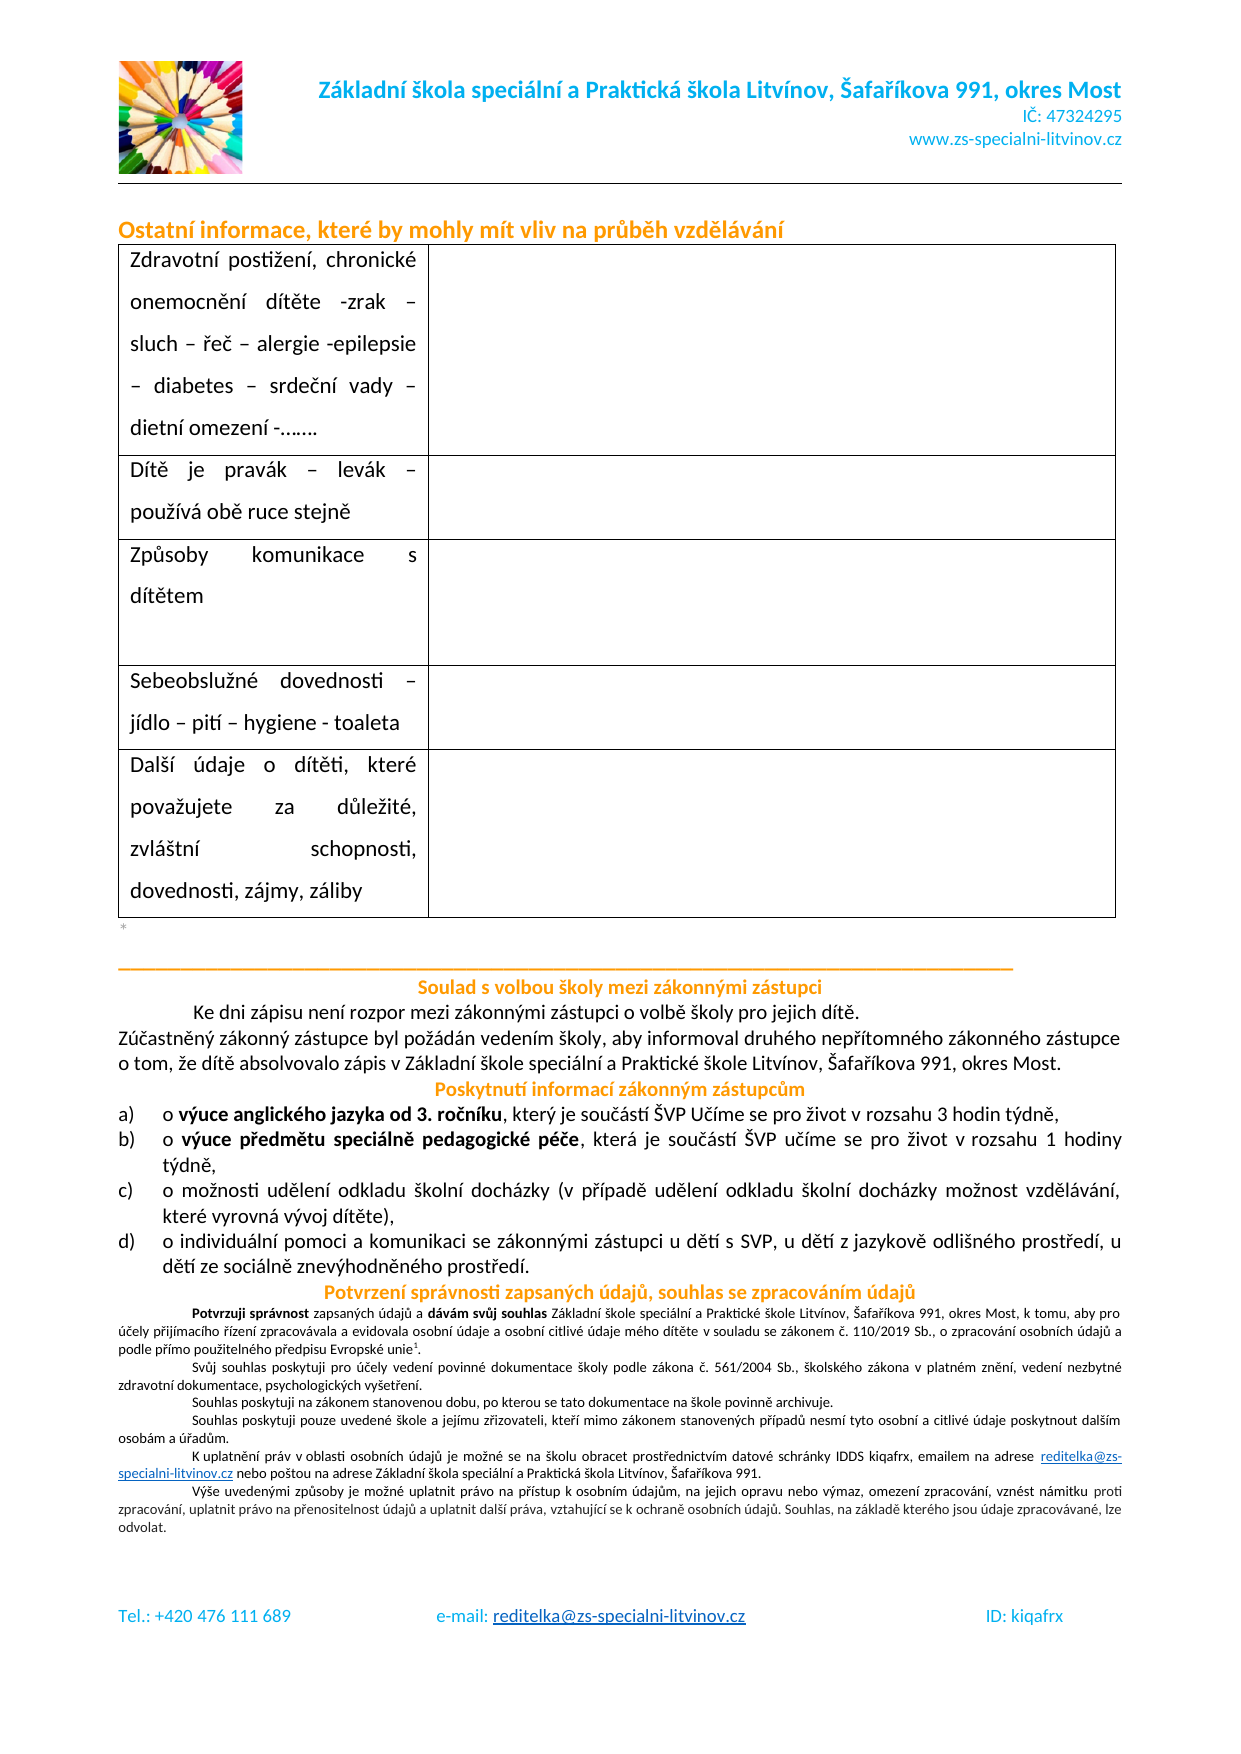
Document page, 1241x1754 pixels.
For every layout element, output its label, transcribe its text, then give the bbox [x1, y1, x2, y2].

table_cell Dítě je pravák – levák – používá obě ruce stejně [119, 456, 428, 539]
text Poskytnutí informací zákonným zástupcům [118, 1076, 1122, 1101]
table_cell [429, 540, 1115, 665]
text Výše uvedenými způsoby je možné uplatnit právo na přístup k osobním údajům, na jejich opravu nebo výmaz, omezení zpracování, vznést námitku proti zpracování, uplatnit právo na přenositelnost údajů a uplatnit další práva, vztahující se k ochraně osobních údajů. Souhlas, na základě kterého jsou údaje zpracovávané, lze odvolat. [118, 1483, 1122, 1536]
text Zúčastněný zákonný zástupce byl požádán vedením školy, aby informoval druhého nepřítomného zákonného zástupce o tom, že dítě absolvovalo zápis v Základní škole speciální a Praktické škole Litvínov, Šafaříkova 991, okres Most. [118, 1025, 1122, 1076]
text Souhlas poskytuji pouze uvedené škole a jejímu zřizovateli, kteří mimo zákonem stanovených případů nesmí tyto osobní a citlivé údaje poskytnout dalším osobám a úřadům. [118, 1411, 1122, 1447]
list o individuální pomoci a komunikaci se zákonnými zástupci u dětí s SVP, u dětí z jazykově odlišného prostředí, u dětí ze sociálně znevýhodněného prostředí. [118, 1228, 1122, 1279]
table_cell [429, 666, 1115, 749]
list o výuce předmětu speciálně pedagogické péče, která je součástí ŠVP učíme se pro život v rozsahu 1 hodiny týdně, [118, 1127, 1122, 1177]
table_header [429, 245, 1115, 454]
text Ostatní informace, které by mohly mít vliv na průběh vzdělávání [118, 214, 1122, 244]
table_header Zdravotní postižení, chronické onemocnění dítěte -zrak – sluch – řeč – alergie -epilepsie – diabetes – srdeční vady – dietní omezení -……. [119, 245, 428, 454]
table_cell [429, 750, 1115, 917]
text Souhlas poskytuji na zákonem stanovenou dobu, po kterou se tato dokumentace na škole povinně archivuje. [118, 1393, 1122, 1411]
text * [118, 918, 1122, 943]
table_cell [429, 456, 1115, 539]
text Potvrzuji správnost zapsaných údajů a dávám svůj souhlas Základní škole speciální a Praktické škole Litvínov, Šafaříkova 991, okres Most, k tomu, aby pro účely přijímacího řízení zpracovávala a evidovala osobní údaje a osobní citlivé údaje mého dítěte v souladu se zákonem č. 110/2019 Sb., o zpracování osobních údajů a podle přímo použitelného předpisu Evropské unie1. [118, 1304, 1122, 1358]
text Soulad s volbou školy mezi zákonnými zástupci [118, 974, 1122, 999]
table_cell Sebeobslužné dovednosti – jídlo – pití – hygiene - toaleta [119, 666, 428, 749]
list o výuce anglického jazyka od 3. ročníku, který je součástí ŠVP Učíme se pro život v rozsahu 3 hodin týdně, [118, 1101, 1122, 1127]
list o možnosti udělení odkladu školní docházky (v případě udělení odkladu školní docházky možnost vzdělávání, které vyrovná vývoj dítěte), [118, 1177, 1122, 1228]
text Svůj souhlas poskytuji pro účely vedení povinné dokumentace školy podle zákona č. 561/2004 Sb., školského zákona v platném znění, vedení nezbytné zdravotní dokumentace, psychologických vyšetření. [118, 1358, 1122, 1393]
text Potvrzení správnosti zapsaných údajů, souhlas se zpracováním údajů [118, 1279, 1122, 1304]
picture [118, 61, 243, 174]
text K uplatnění práv v oblasti osobních údajů je možné se na školu obracet prostřednictvím datové schránky IDDS kiqafrx, emailem na adrese reditelka@zs-specialni-litvinov.cz nebo poštou na adrese Základní škola speciální a Praktická škola Litvínov, Šafaříkova 991. [118, 1447, 1122, 1483]
text ________________________________________________________________________ [118, 943, 1122, 974]
table_cell Způsoby komunikace s dítětem [119, 540, 428, 665]
text Ke dni zápisu není rozpor mezi zákonnými zástupci o volbě školy pro jejich dítě. [118, 999, 1122, 1025]
table_cell Další údaje o dítěti, které považujete za důležité, zvláštní schopnosti, dovednosti, zájmy, záliby [119, 750, 428, 917]
